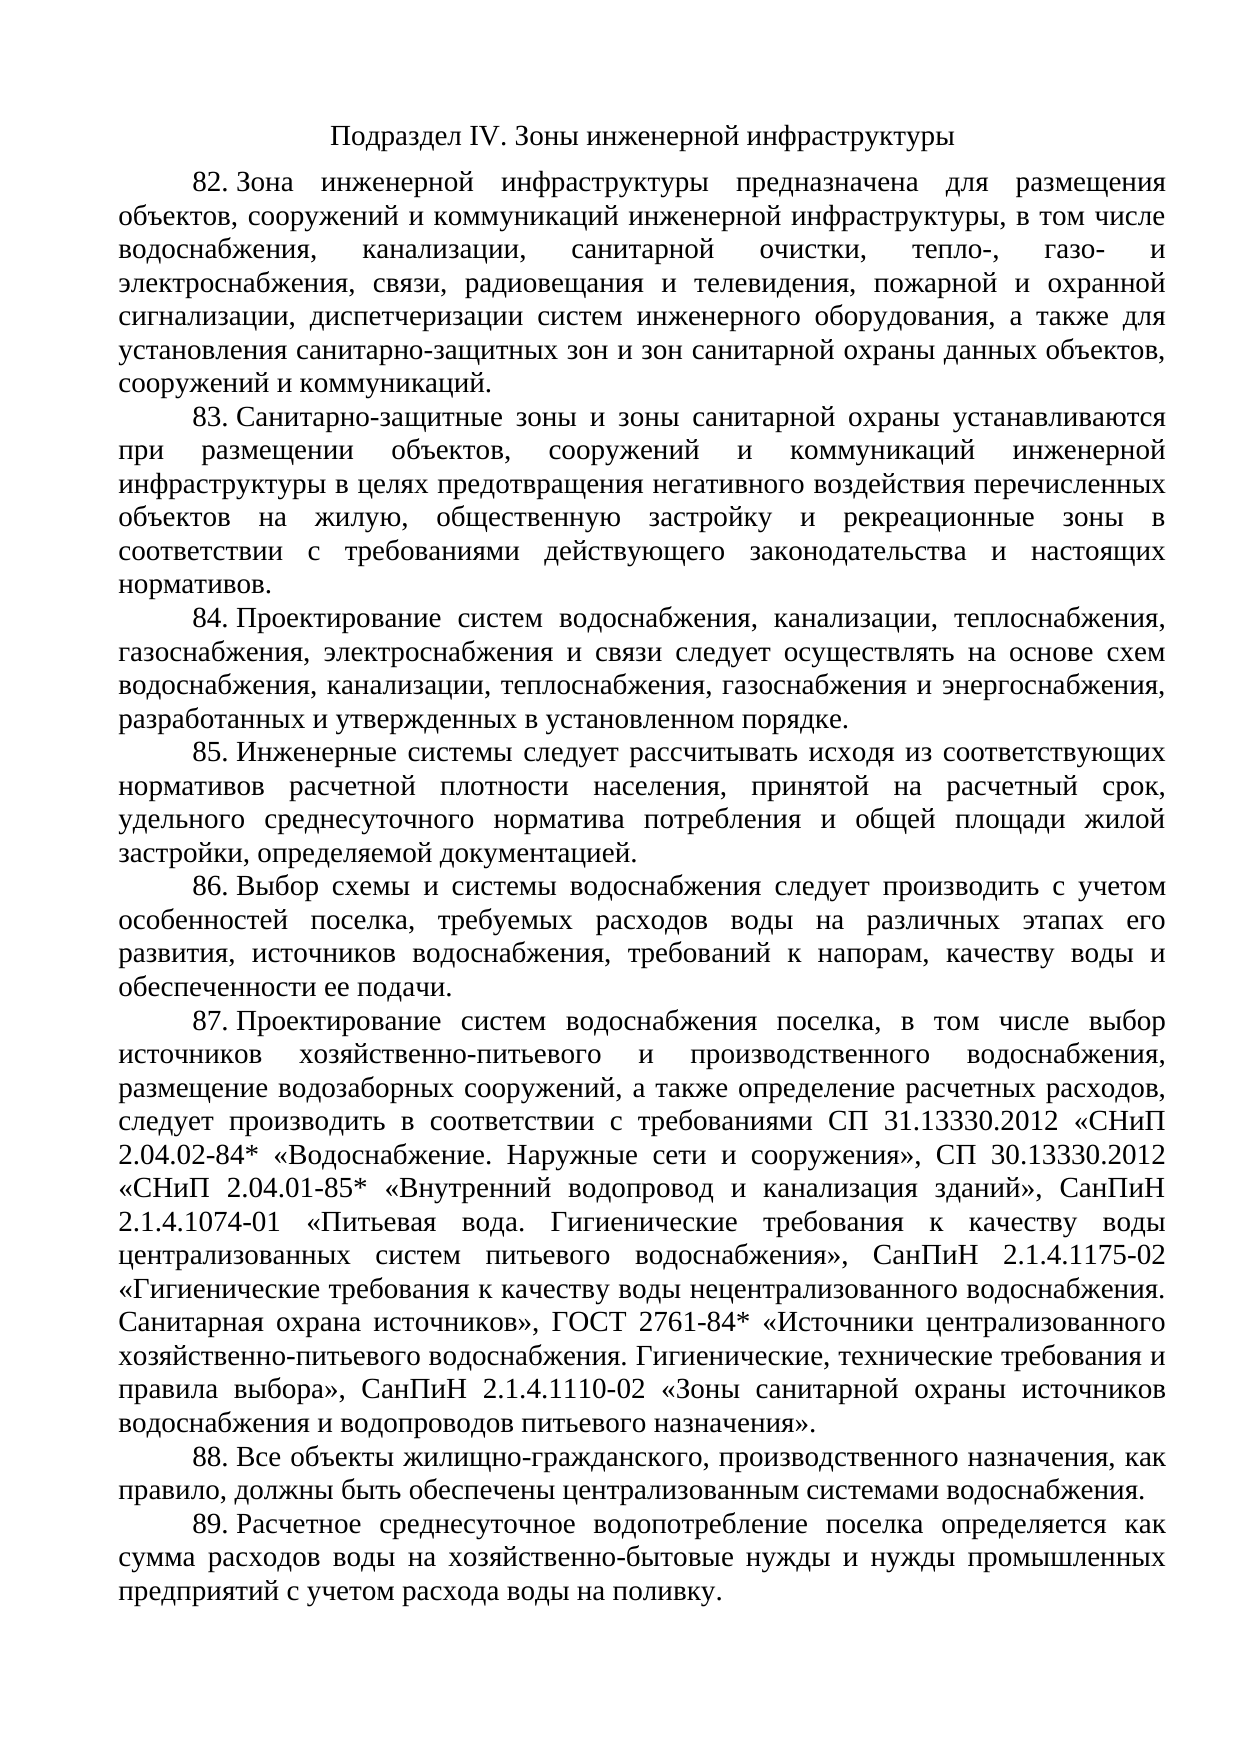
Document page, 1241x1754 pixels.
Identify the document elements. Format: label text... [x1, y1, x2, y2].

list Проектирование систем водоснабжения поселка, в том числе выбор источников хозяйственно-питьевого и производственного водоснабжения, размещение водозаборных сооружений, а также определение расчетных расходов, следует производить в соответствии с требованиями СП 31.13330.2012 «СНиП 2.04.02-84* «Водоснабжение. Наружные сети и сооружения», СП 30.13330.2012 «СНиП 2.04.01-85* «Внутренний водопровод и канализация зданий», СанПиН 2.1.4.1074-01 «Питьевая вода. Гигиенические требования к качеству воды централизованных систем питьевого водоснабжения», СанПиН 2.1.4.1175-02 «Гигиенические требования к качеству воды нецентрализованного водоснабжения. Санитарная охрана источников», ГОСТ 2761-84* «Источники централизованного хозяйственно-питьевого водоснабжения. Гигиенические, технические требования и правила выбора», СанПиН 2.1.4.1110-02 «Зоны санитарной охраны источников водоснабжения и водопроводов питьевого назначения». [118, 1003, 1167, 1439]
list Проектирование систем водоснабжения, канализации, теплоснабжения, газоснабжения, электроснабжения и связи следует осуществлять на основе схем водоснабжения, канализации, теплоснабжения, газоснабжения и энергоснабжения, разработанных и утвержденных в установленном порядке. [118, 600, 1167, 734]
list Инженерные системы следует рассчитывать исходя из соответствующих нормативов расчетной плотности населения, принятой на расчетный срок, удельного среднесуточного норматива потребления и общей площади жилой застройки, определяемой документацией. [118, 734, 1167, 868]
list Зона инженерной инфраструктуры предназначена для размещения объектов, сооружений и коммуникаций инженерной инфраструктуры, в том числе водоснабжения, канализации, санитарной очистки, тепло-, газо- и электроснабжения, связи, радиовещания и телевидения, пожарной и охранной сигнализации, диспетчеризации систем инженерного оборудования, а также для установления санитарно-защитных зон и зон санитарной охраны данных объектов, сооружений и коммуникаций. [118, 164, 1167, 399]
list Санитарно-защитные зоны и зоны санитарной охраны устанавливаются при размещении объектов, сооружений и коммуникаций инженерной инфраструктуры в целях предотвращения негативного воздействия перечисленных объектов на жилую, общественную застройку и рекреационные зоны в соответствии с требованиями действующего законодательства и настоящих нормативов. [118, 399, 1167, 600]
list Выбор схемы и системы водоснабжения следует производить с учетом особенностей поселка, требуемых расходов воды на различных этапах его развития, источников водоснабжения, требований к напорам, качеству воды и обеспеченности ее подачи. [118, 868, 1167, 1003]
list Все объекты жилищно-гражданского, производственного назначения, как правило, должны быть обеспечены централизованным системами водоснабжения. [118, 1439, 1167, 1506]
list Расчетное среднесуточное водопотребление поселка определяется как сумма расходов воды на хозяйственно-бытовые нужды и нужды промышленных предприятий с учетом расхода воды на поливку. [118, 1506, 1167, 1606]
list Подраздел IV. Зоны инженерной инфраструктуры [118, 118, 1167, 152]
